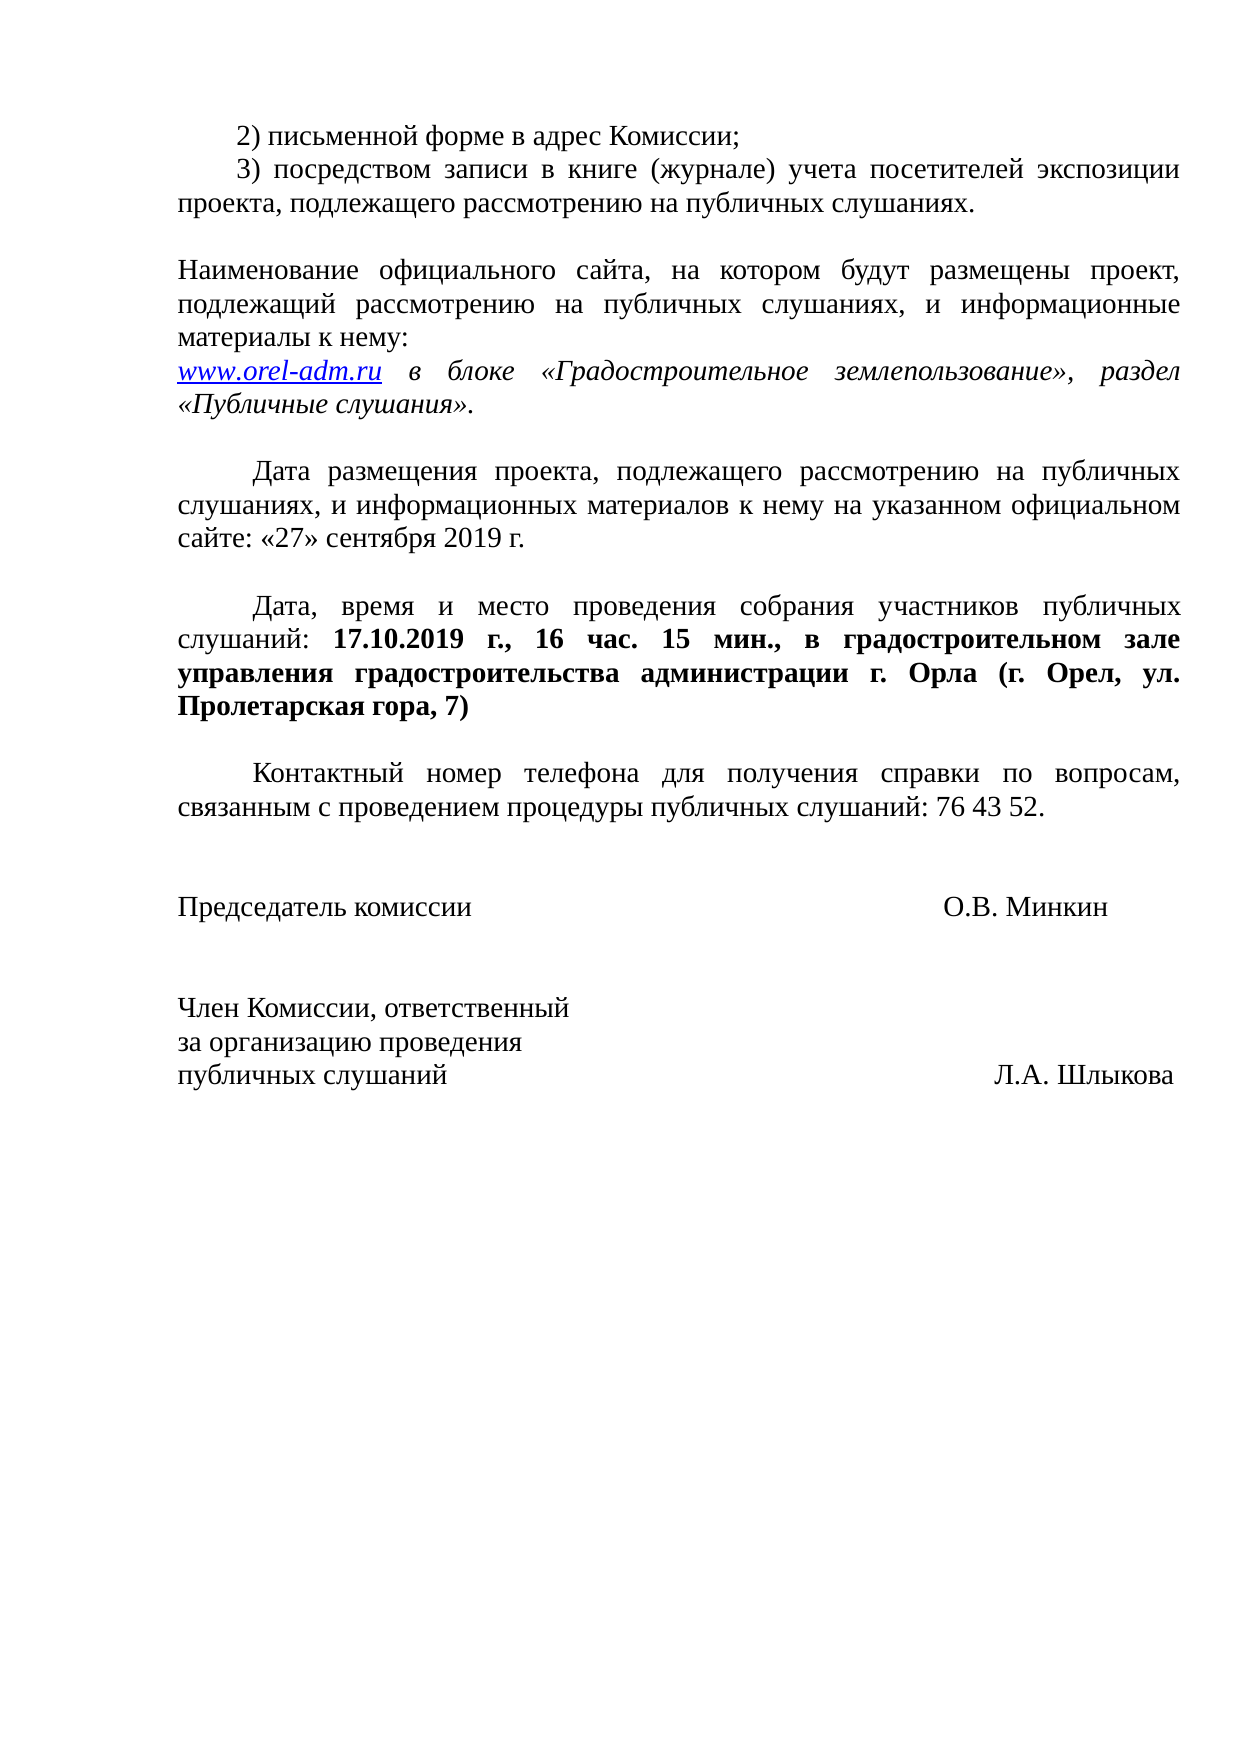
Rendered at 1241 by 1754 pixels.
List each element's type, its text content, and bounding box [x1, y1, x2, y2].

text www.orel-adm.ru в блоке «Градостроительное землепользование», раздел «Публичные слушания». [177, 353, 1181, 420]
text Дата размещения проекта, подлежащего рассмотрению на публичных слушаниях, и информационных материалов к нему на указанном официальном сайте: «27» сентября 2019 г. [177, 453, 1181, 554]
text 3) посредством записи в книге (журнале) учета посетителей экспозиции проекта, подлежащего рассмотрению на публичных слушаниях. [177, 152, 1181, 219]
text Дата, время и место проведения собрания участников публичных слушаний: 17.10.2019 г., 16 час. 15 мин., в градостроительном зале управления градостроительства администрации г. Орла (г. Орел, ул. Пролетарская гора, 7) [177, 588, 1181, 722]
text Член Комиссии, ответственный [177, 990, 1181, 1024]
text Председатель комиссии О.В. Минкин [177, 889, 1181, 923]
text за организацию проведения [177, 1024, 1181, 1057]
text Наименование официального сайта, на котором будут размещены проект, подлежащий рассмотрению на публичных слушаниях, и информационные материалы к нему: [177, 252, 1181, 353]
text публичных слушаний Л.А. Шлыкова [177, 1057, 1181, 1091]
text 2) письменной форме в адрес Комиссии; [177, 118, 1181, 152]
text Контактный номер телефона для получения справки по вопросам, связанным с проведением процедуры публичных слушаний: 76 43 52. [177, 755, 1181, 822]
